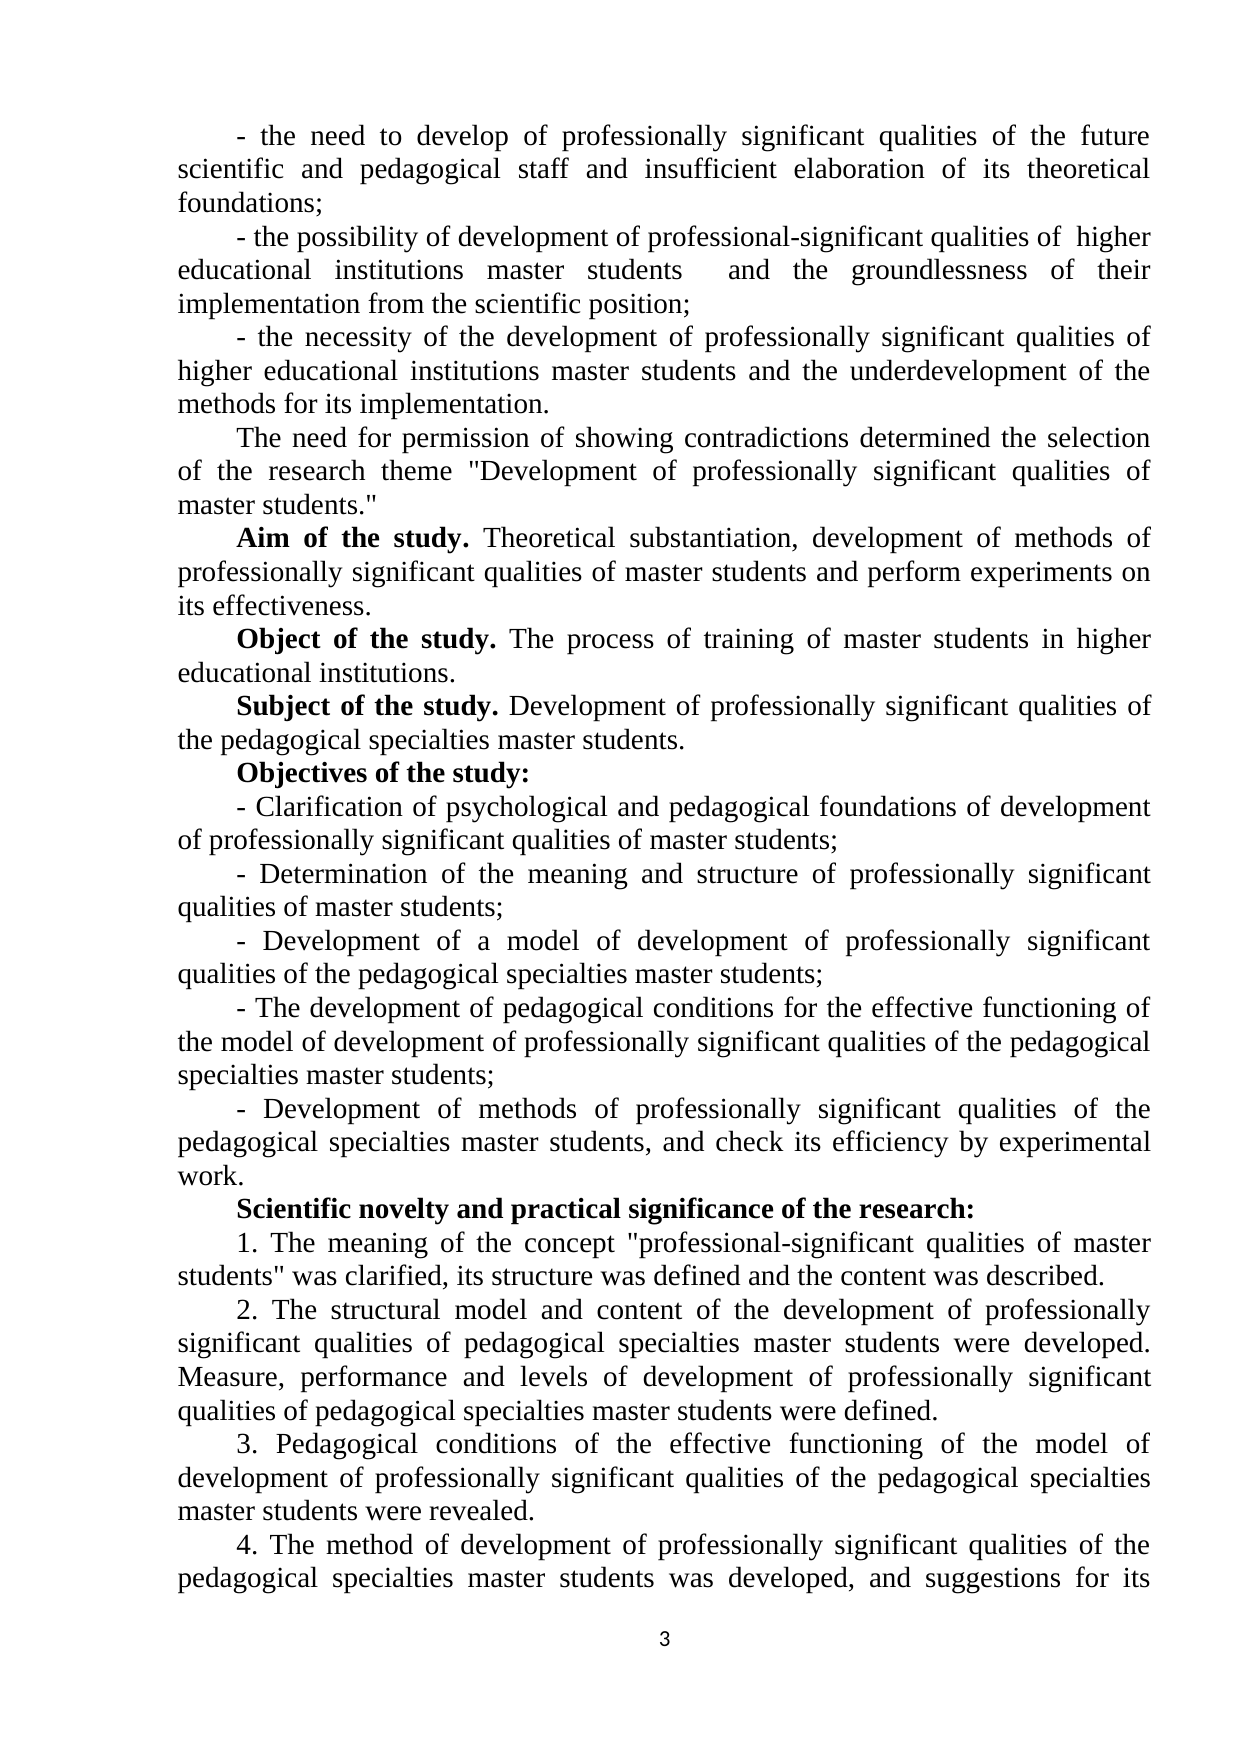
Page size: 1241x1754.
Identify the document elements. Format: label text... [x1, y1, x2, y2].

text Scientific novelty and practical significance of the research: [236, 1191, 1152, 1225]
text The need for permission of showing contradictions determined the selection of the research theme "Development of professionally significant qualities of master students." [177, 420, 1152, 521]
text - the need to develop of professionally significant qualities of the future scientific and pedagogical staff and insufficient elaboration of its theoretical foundations; [177, 118, 1152, 219]
text 1. The meaning of the concept "professional-significant qualities of master students" was clarified, its structure was defined and the content was described. [177, 1225, 1152, 1292]
text Subject of the study. Development of professionally significant qualities of the pedagogical specialties master students. [177, 688, 1152, 755]
text - The development of pedagogical conditions for the effective functioning of the model of development of professionally significant qualities of the pedagogical specialties master students; [177, 990, 1152, 1091]
text - Clarification of psychological and pedagogical foundations of development of professionally significant qualities of master students; [177, 789, 1152, 856]
text - Development of a model of development of professionally significant qualities of the pedagogical specialties master students; [177, 923, 1152, 990]
text Aim of the study. Theoretical substantiation, development of methods of professionally significant qualities of master students and perform experiments on its effectiveness. [177, 521, 1152, 621]
text - Development of methods of professionally significant qualities of the pedagogical specialties master students, and check its efficiency by experimental work. [177, 1091, 1152, 1191]
text Object of the study. The process of training of master students in higher educational institutions. [177, 621, 1152, 688]
text - the possibility of development of professional-significant qualities of higher educational institutions master students and the groundlessness of their implementation from the scientific position; [177, 219, 1152, 319]
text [177, 1527, 1152, 1594]
text - Determination of the meaning and structure of professionally significant qualities of master students; [177, 856, 1152, 923]
text - the necessity of the development of professionally significant qualities of higher educational institutions master students and the underdevelopment of the methods for its implementation. [177, 319, 1152, 420]
text Objectives of the study: [177, 755, 1152, 789]
text 2. The structural model and content of the development of professionally significant qualities of pedagogical specialties master students were developed. Measure, performance and levels of development of professionally significant qualities of pedagogical specialties master students were defined. [177, 1292, 1152, 1426]
text 3. Pedagogical conditions of the effective functioning of the model of development of professionally significant qualities of the pedagogical specialties master students were revealed. [177, 1426, 1152, 1527]
